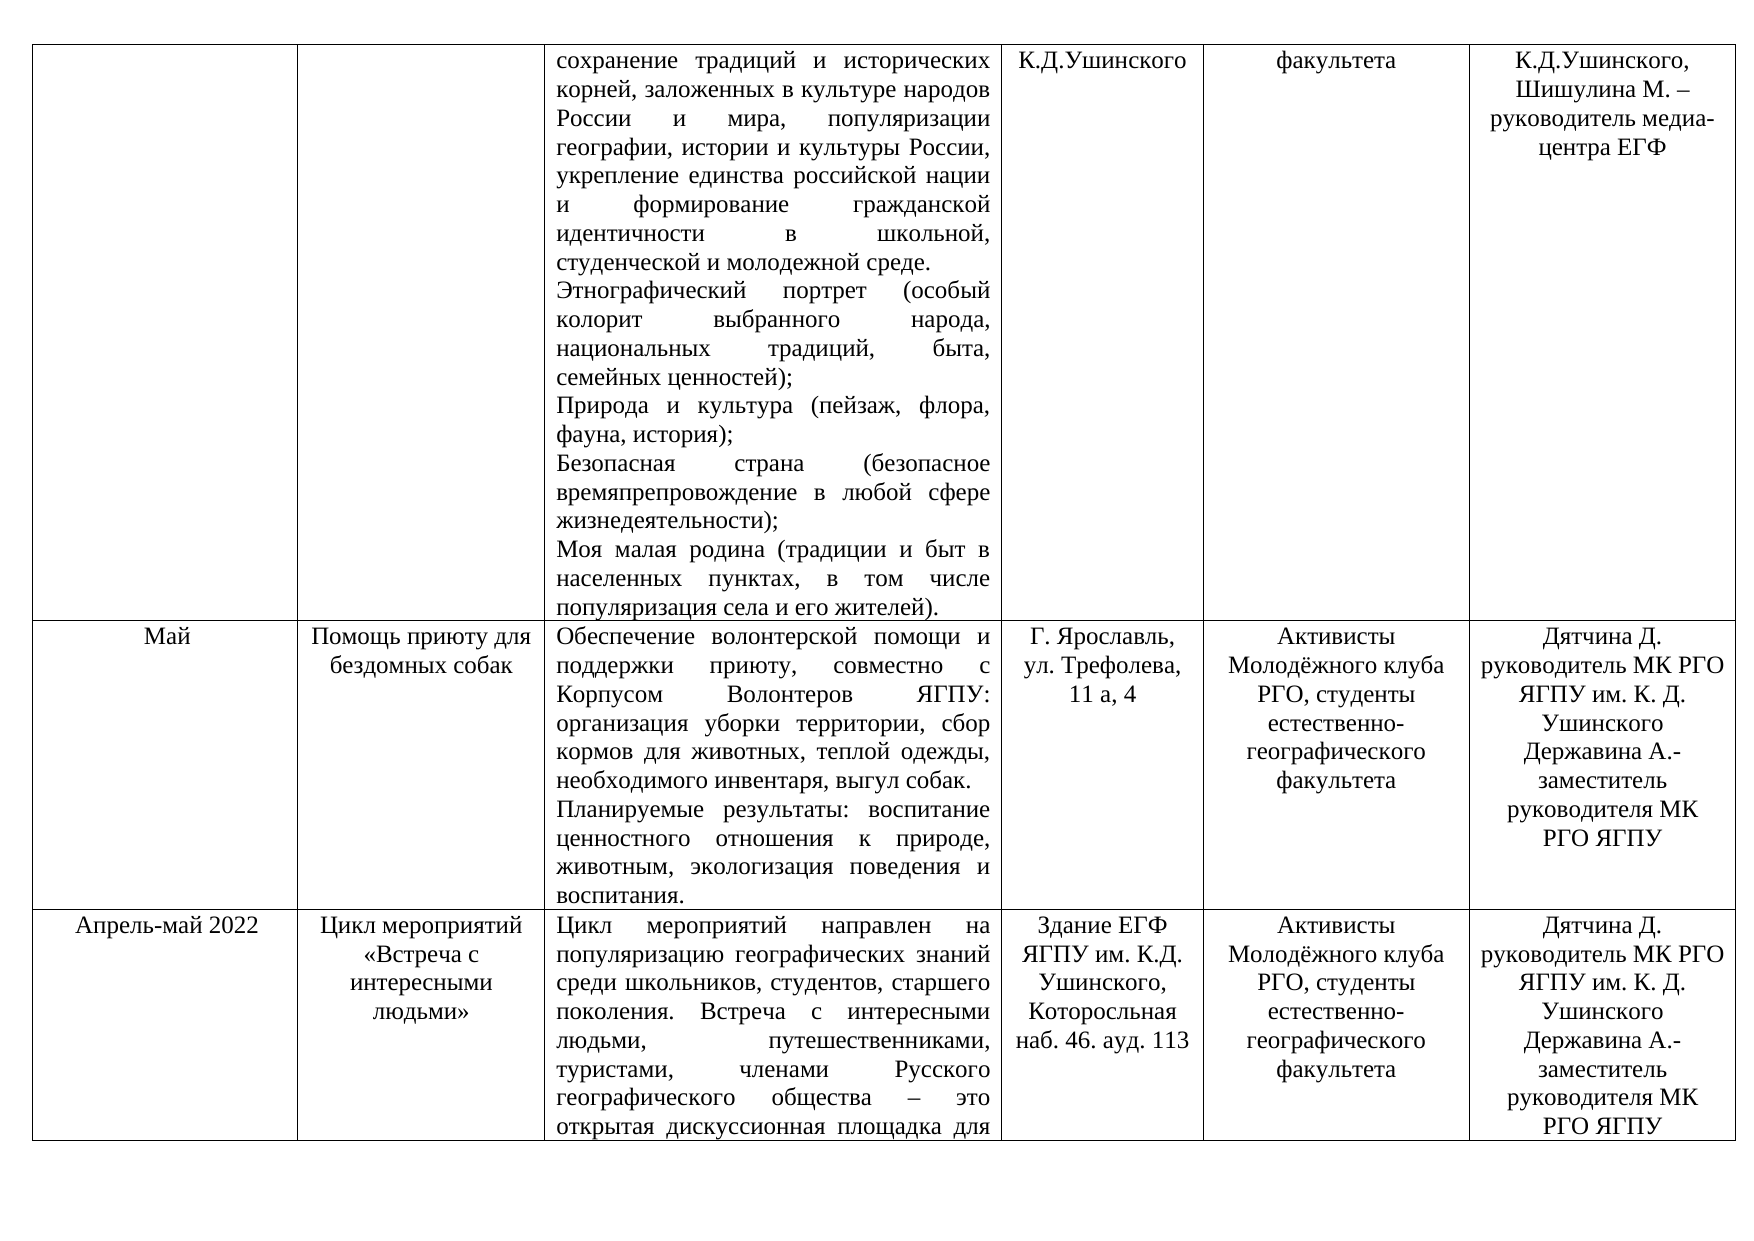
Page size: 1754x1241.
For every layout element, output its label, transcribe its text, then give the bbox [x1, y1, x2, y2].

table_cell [33, 45, 297, 620]
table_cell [1002, 910, 1203, 1140]
table_cell Май [33, 621, 297, 909]
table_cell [1204, 910, 1469, 1140]
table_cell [298, 910, 544, 1140]
table_cell Активисты Молодёжного клуба РГО, студенты естественно-географического факультета [1204, 621, 1469, 909]
table_cell Апрель-май 2022 [33, 910, 297, 1140]
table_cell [1470, 910, 1735, 1140]
table_cell Помощь приюту для бездомных собак [298, 621, 544, 909]
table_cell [1470, 45, 1735, 620]
table_cell Обеспечение волонтерской помощи и поддержки приюту, совместно с Корпусом Волонтеров ЯГПУ: организация уборки территории, сбор кормов для животных, теплой одежды, необходимого инвентаря, выгул собак. Планируемые результаты: воспитание ценностного отношения к природе, животным, экологизация поведения и воспитания. [545, 621, 1001, 909]
table_cell Дятчина Д. руководитель МК РГО ЯГПУ им. К. Д. Ушинского Державина А.- заместитель руководителя МК РГО ЯГПУ [1470, 621, 1735, 909]
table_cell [298, 45, 544, 620]
table_cell Г. Ярославль, ул. Трефолева, 11 а, 4 [1002, 621, 1203, 909]
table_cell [545, 910, 1001, 1140]
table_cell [545, 45, 1001, 620]
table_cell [1204, 45, 1469, 620]
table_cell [1002, 45, 1203, 620]
